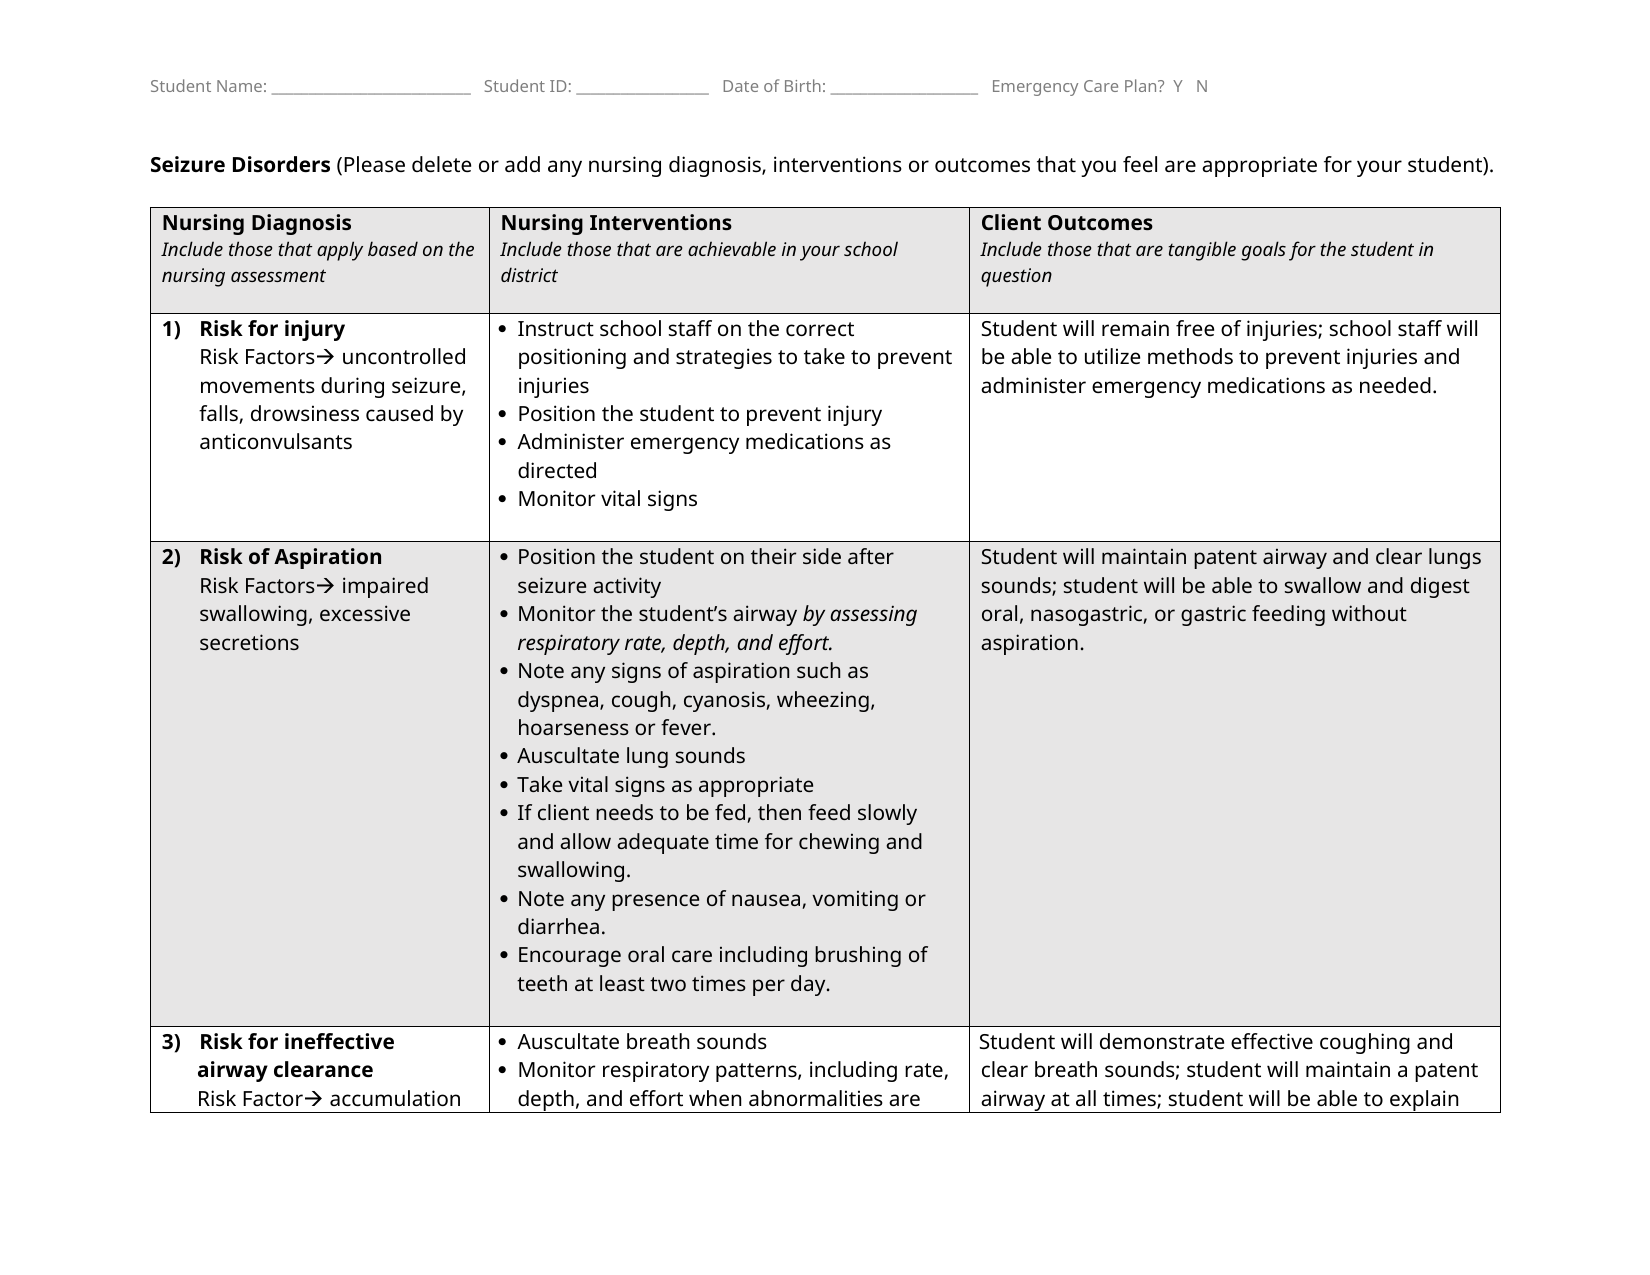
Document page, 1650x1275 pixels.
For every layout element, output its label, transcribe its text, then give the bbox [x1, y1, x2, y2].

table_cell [151, 1027, 489, 1112]
table_cell Student will remain free of injuries; school staff will be able to utilize methods to prevent injuries and administer emergency medications as needed. [970, 314, 1500, 541]
table_header Nursing Diagnosis Include those that apply based on the nursing assessment [151, 208, 489, 313]
table_cell Position the student on their side after seizure activity Monitor the student’s airway by assessing respiratory rate, depth, and effort. Note any signs of aspiration such as dyspnea, cough, cyanosis, wheezing, hoarseness or fever. Auscultate lung sounds Take vital signs as appropriate If client needs to be fed, then feed slowly and allow adequate time for chewing and swallowing. Note any presence of nausea, vomiting or diarrhea. Encourage oral care including brushing of teeth at least two times per day. [490, 542, 969, 1026]
table_cell Risk for injury Risk Factors uncontrolled movements during seizure, falls, drowsiness caused by anticonvulsants [151, 314, 489, 541]
table_cell Instruct school staff on the correct positioning and strategies to take to prevent injuries Position the student to prevent injury Administer emergency medications as directed Monitor vital signs [490, 314, 969, 541]
table_cell Student will maintain patent airway and clear lungs sounds; student will be able to swallow and digest oral, nasogastric, or gastric feeding without aspiration. [970, 542, 1500, 1026]
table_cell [490, 1027, 969, 1112]
table_header Client Outcomes Include those that are tangible goals for the student in question [970, 208, 1500, 313]
table_header Nursing Interventions Include those that are achievable in your school district [490, 208, 969, 313]
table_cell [970, 1027, 1500, 1112]
table_cell Risk of Aspiration Risk Factors impaired swallowing, excessive secretions [151, 542, 489, 1026]
list Seizure Disorders (Please delete or add any nursing diagnosis, interventions or outcomes that you feel are appropriate for your student). [150, 150, 1500, 178]
